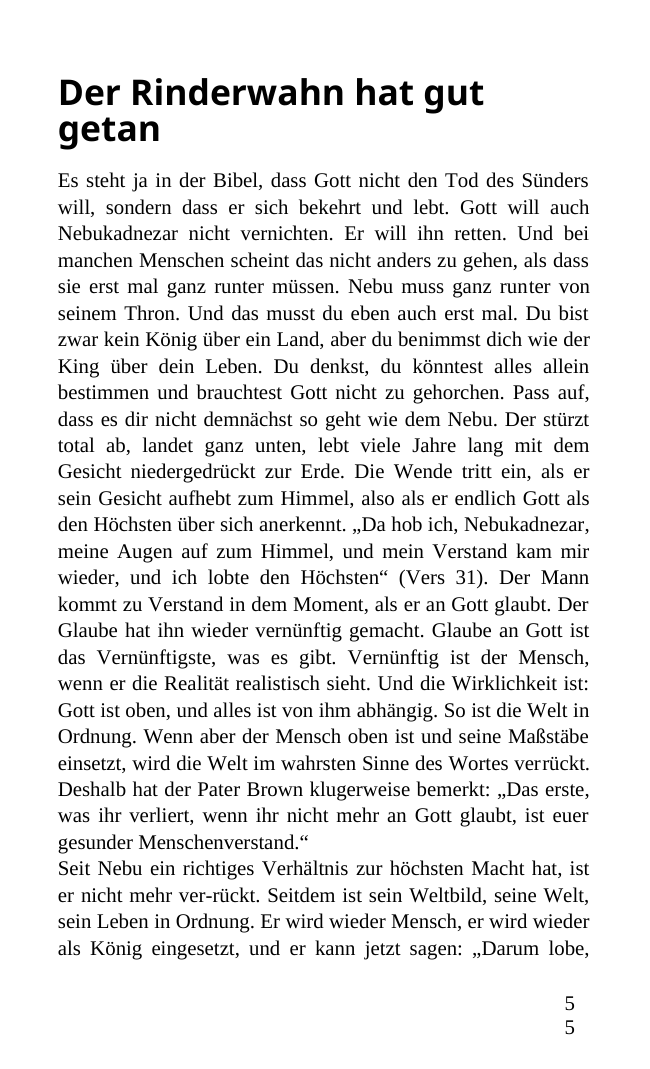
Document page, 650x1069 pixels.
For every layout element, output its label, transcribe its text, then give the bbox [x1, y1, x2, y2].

text Es steht ja in der Bibel, dass Gott nicht den Tod des Sünders will, sondern dass er sich bekehrt und lebt. Gott will auch Nebukadnezar nicht vernichten. Er will ihn retten. Und bei manchen Menschen scheint das nicht anders zu gehen, als dass sie erst mal ganz runter müssen. Nebu muss ganz runter von seinem Thron. Und das musst du eben auch erst mal. Du bist zwar kein König über ein Land, aber du benimmst dich wie der King über dein Leben. Du denkst, du könntest alles allein bestimmen und brauchtest Gott nicht zu gehorchen. Pass auf, dass es dir nicht demnächst so geht wie dem Nebu. Der stürzt total ab, landet ganz unten, lebt viele Jahre lang mit dem Gesicht niedergedrückt zur Erde. Die Wende tritt ein, als er sein Gesicht aufhebt zum Himmel, also als er endlich Gott als den Höchsten über sich anerkennt. „Da hob ich, Nebukadnezar, meine Augen auf zum Himmel, und mein Verstand kam mir wieder, und ich lobte den Höchsten“ (Vers 31). Der Mann kommt zu Verstand in dem Moment, als er an Gott glaubt. Der Glaube hat ihn wieder vernünftig gemacht. Glaube an Gott ist das Vernünftigste, was es gibt. Vernünftig ist der Mensch, wenn er die Realität realistisch sieht. Und die Wirklichkeit ist: Gott ist oben, und alles ist von ihm abhängig. So ist die Welt in Ordnung. Wenn aber der Mensch oben ist und seine Maßstäbe einsetzt, wird die Welt im wahrsten Sinne des Wortes verrückt. Deshalb hat der Pater Brown klugerweise bemerkt: „Das erste, was ihr verliert, wenn ihr nicht mehr an Gott glaubt, ist euer gesunder Menschenverstand.“ [58, 167, 590, 854]
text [58, 854, 590, 960]
subtitle Der Rinderwahn hat gut getan [58, 77, 590, 148]
